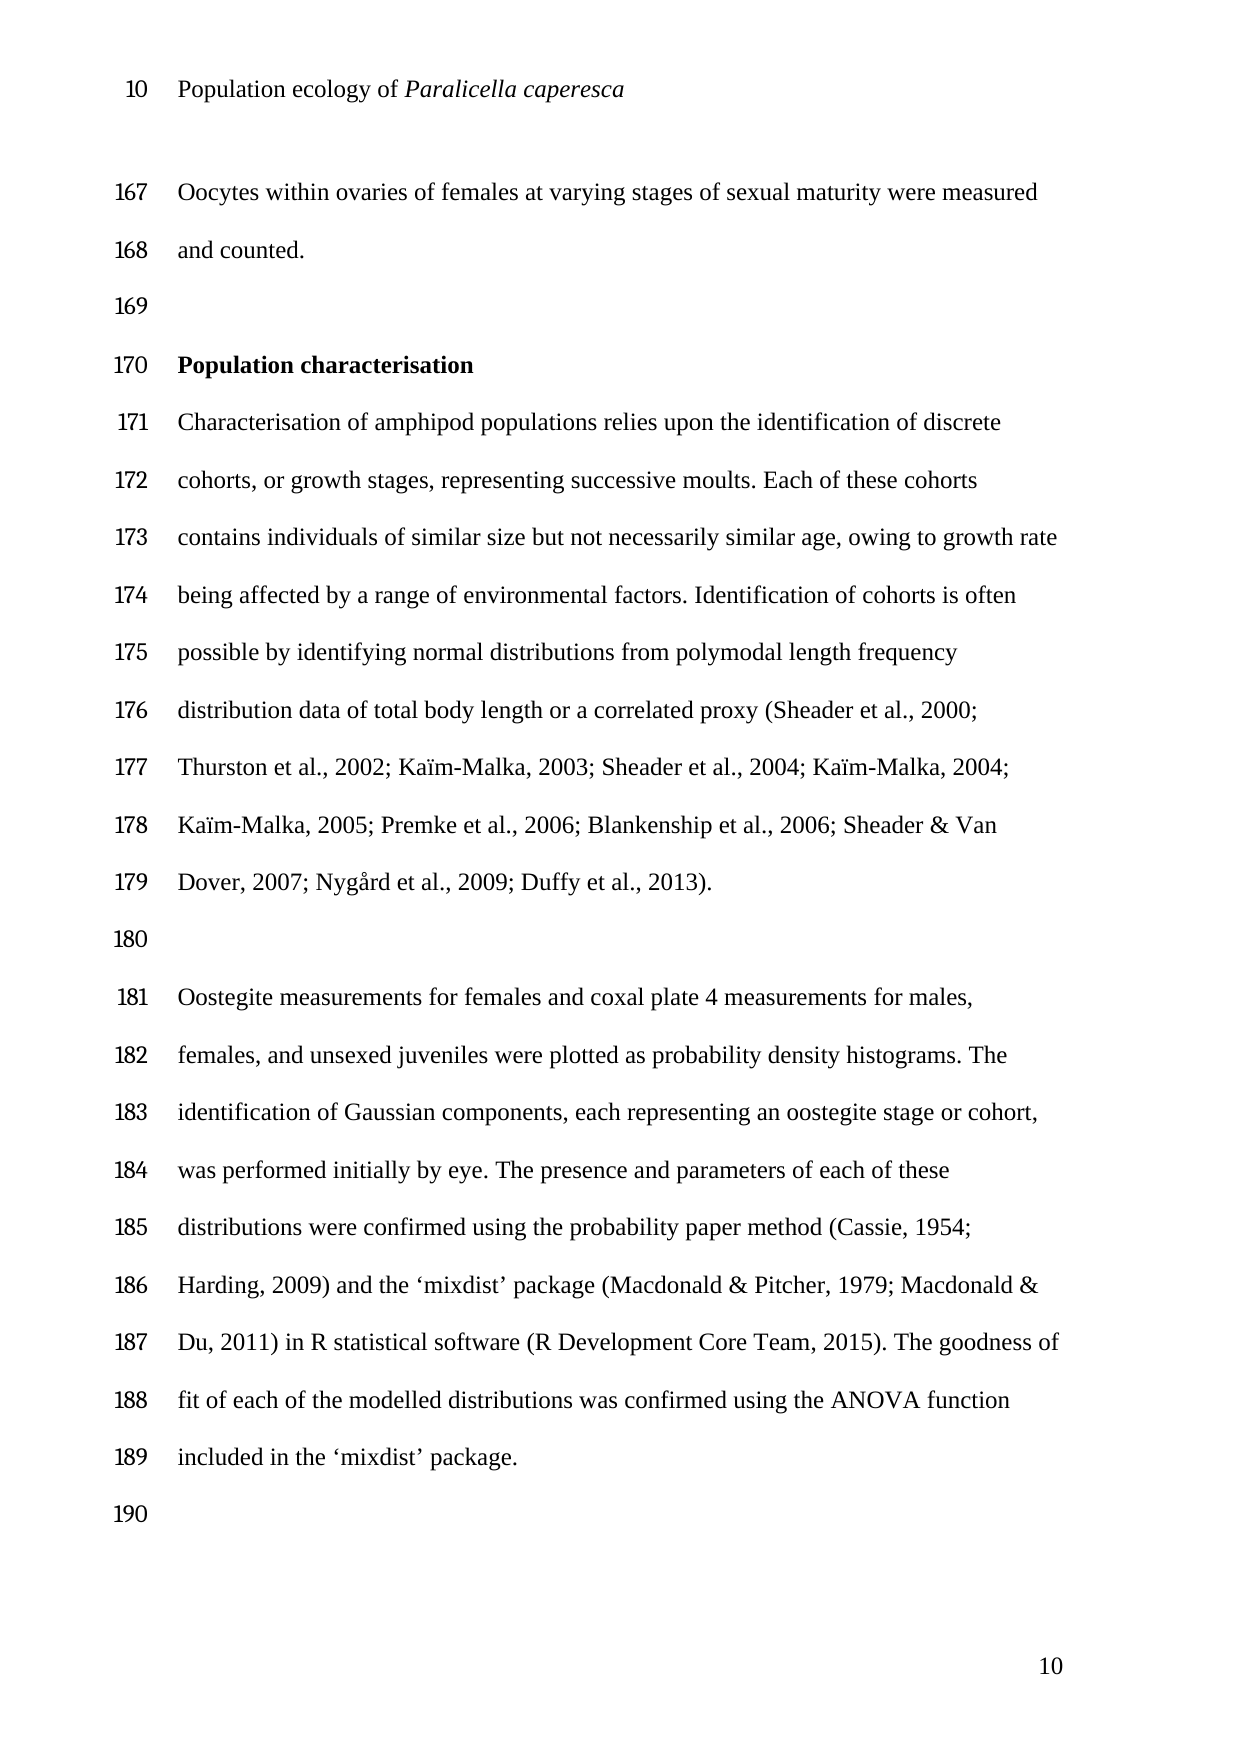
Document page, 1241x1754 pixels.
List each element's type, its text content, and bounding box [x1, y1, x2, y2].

text Oostegite measurements for females and coxal plate 4 measurements for males, females, and unsexed juveniles were plotted as probability density histograms. The identification of Gaussian components, each representing an oostegite stage or cohort, was performed initially by eye. The presence and parameters of each of these distributions were confirmed using the probability paper method (Cassie, 1954; Harding, 2009) and the ‘mixdist’ package (Macdonald & Pitcher, 1979; Macdonald & Du, 2011) in R statistical software (R Development Core Team, 2015). The goodness of fit of each of the modelled distributions was confirmed using the ANOVA function included in the ‘mixdist’ package. [177, 982, 1063, 1471]
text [177, 177, 1063, 263]
text Characterisation of amphipod populations relies upon the identification of discrete cohorts, or growth stages, representing successive moults. Each of these cohorts contains individuals of similar size but not necessarily similar age, owing to growth rate being affected by a range of environmental factors. Identification of cohorts is often possible by identifying normal distributions from polymodal length frequency distribution data of total body length or a correlated proxy (Sheader et al., 2000; Thurston et al., 2002; Kaïm-Malka, 2003; Sheader et al., 2004; Kaïm-Malka, 2004; Kaïm-Malka, 2005; Premke et al., 2006; Blankenship et al., 2006; Sheader & Van Dover, 2007; Nygård et al., 2009; Duffy et al., 2013). [177, 407, 1063, 896]
text Population characterisation [177, 350, 1063, 378]
